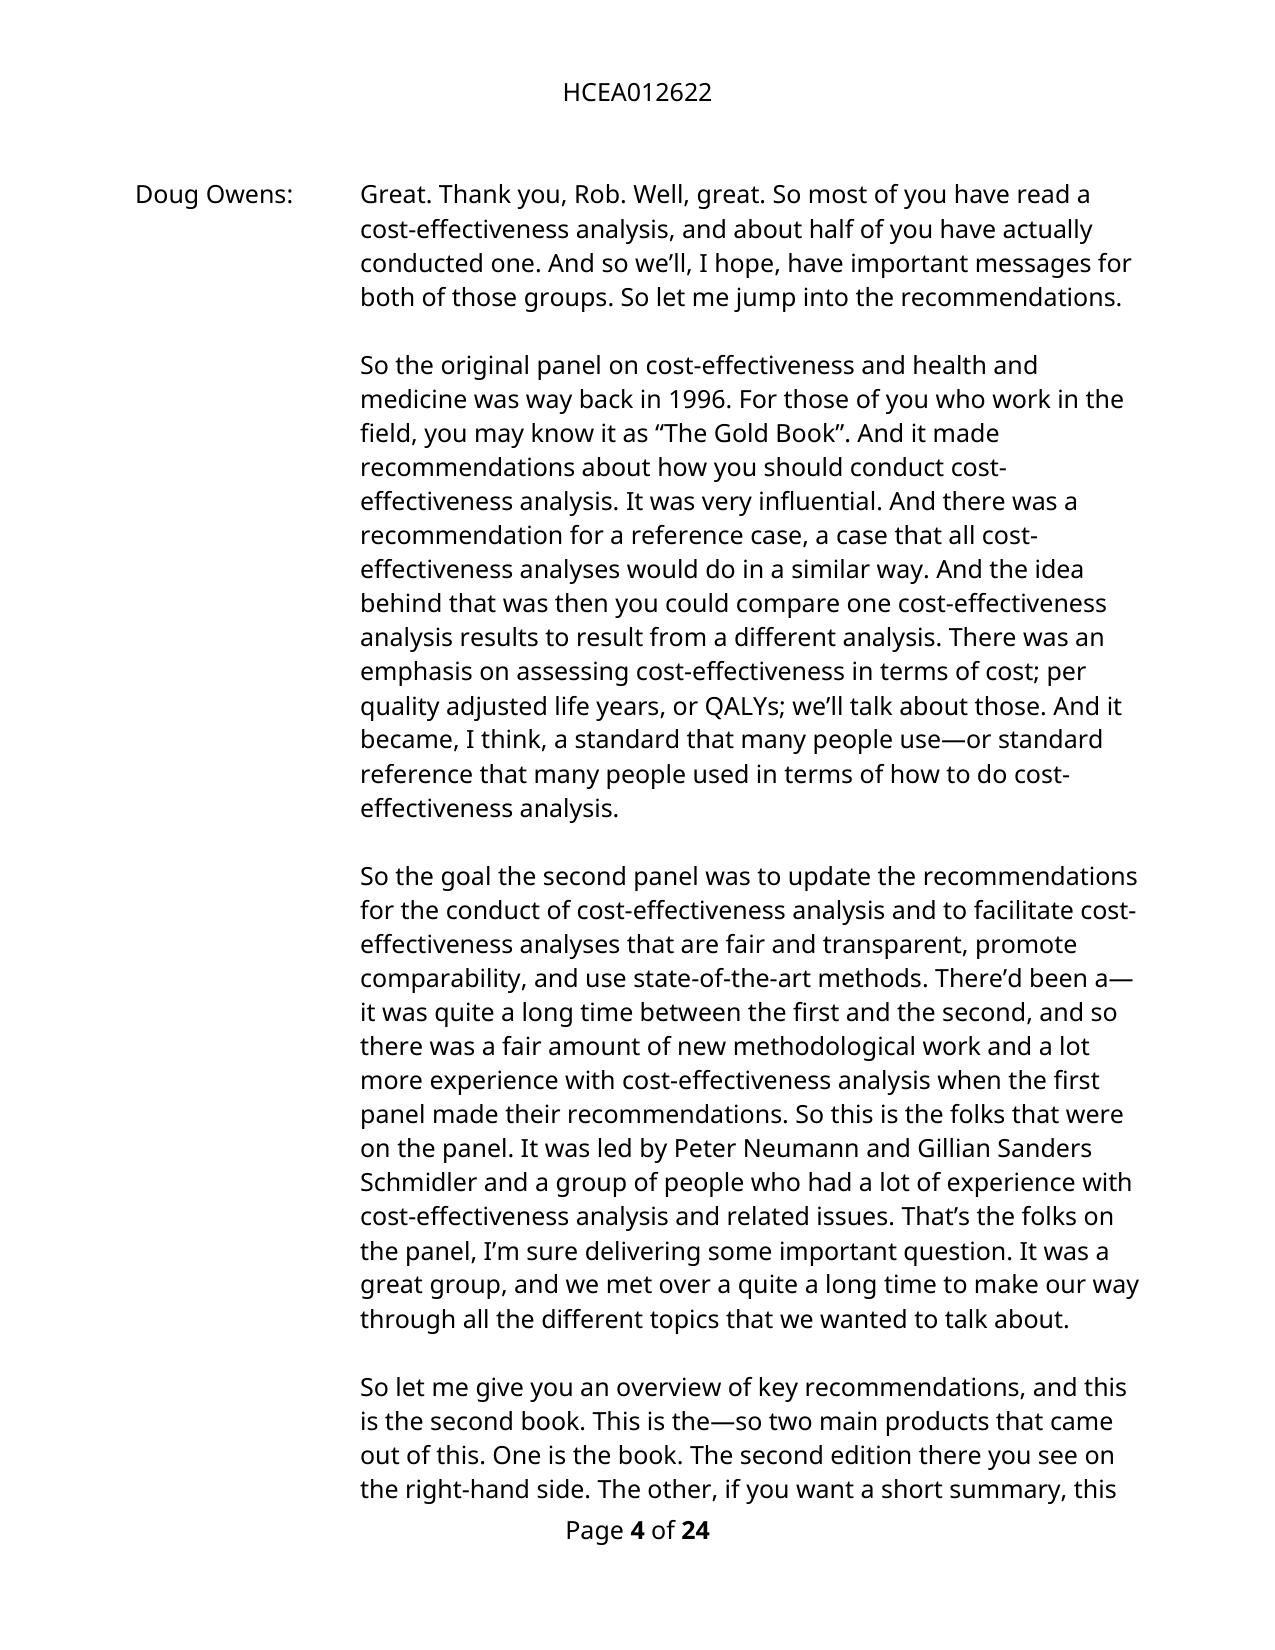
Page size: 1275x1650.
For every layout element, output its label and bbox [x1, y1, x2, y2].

text [135, 177, 1140, 1506]
